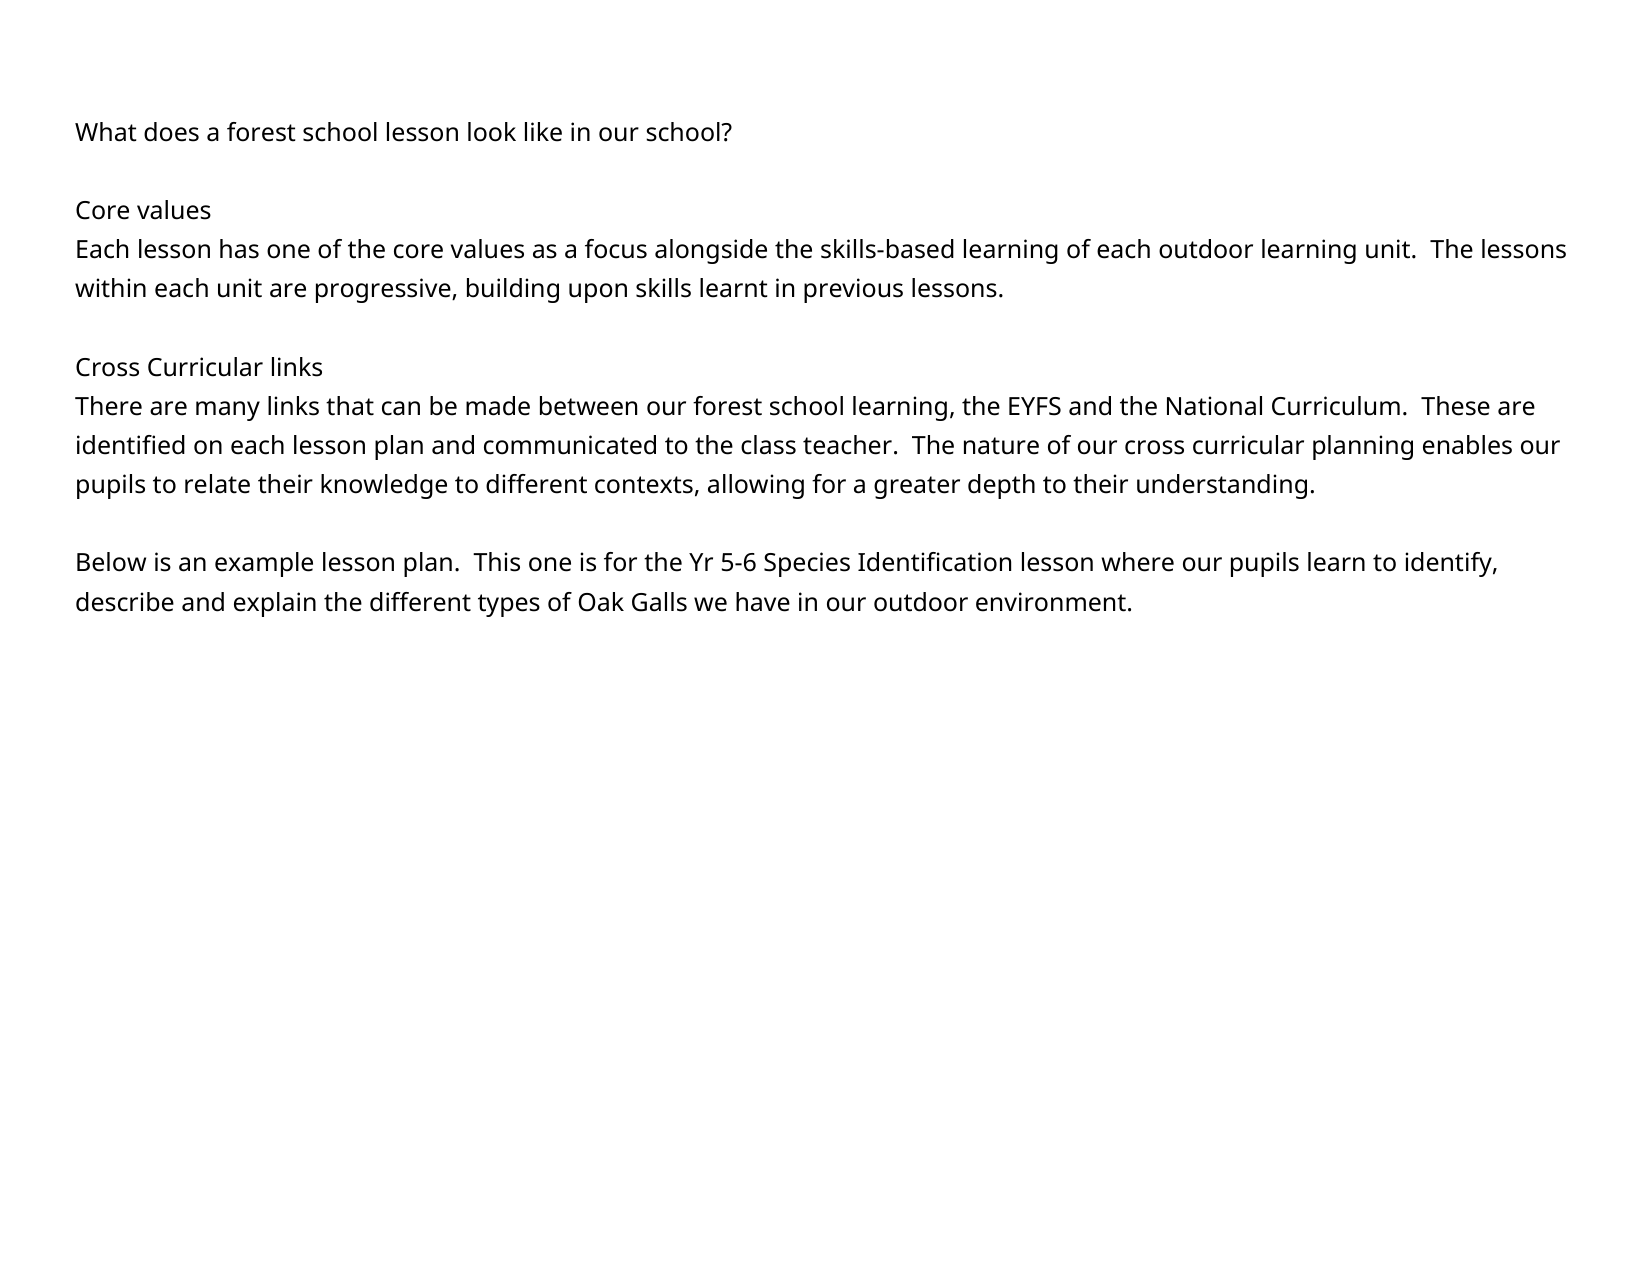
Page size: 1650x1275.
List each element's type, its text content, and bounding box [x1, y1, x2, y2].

text Each lesson has one of the core values as a focus alongside the skills-based learning of each outdoor learning unit. The lessons within each unit are progressive, building upon skills learnt in previous lessons. [75, 232, 1575, 305]
text There are many links that can be made between our forest school learning, the EYFS and the National Curriculum. These are identified on each lesson plan and communicated to the class teacher. The nature of our cross curricular planning enables our pupils to relate their knowledge to different contexts, allowing for a greater depth to their understanding. [75, 388, 1575, 501]
text Core values [75, 192, 1575, 227]
text Cross Curricular links [75, 349, 1575, 383]
text Below is an example lesson plan. This one is for the Yr 5-6 Species Identification lesson where our pupils learn to identify, describe and explain the different types of Oak Galls we have in our outdoor environment. [75, 545, 1575, 618]
text What does a forest school lesson look like in our school? [75, 114, 1575, 148]
